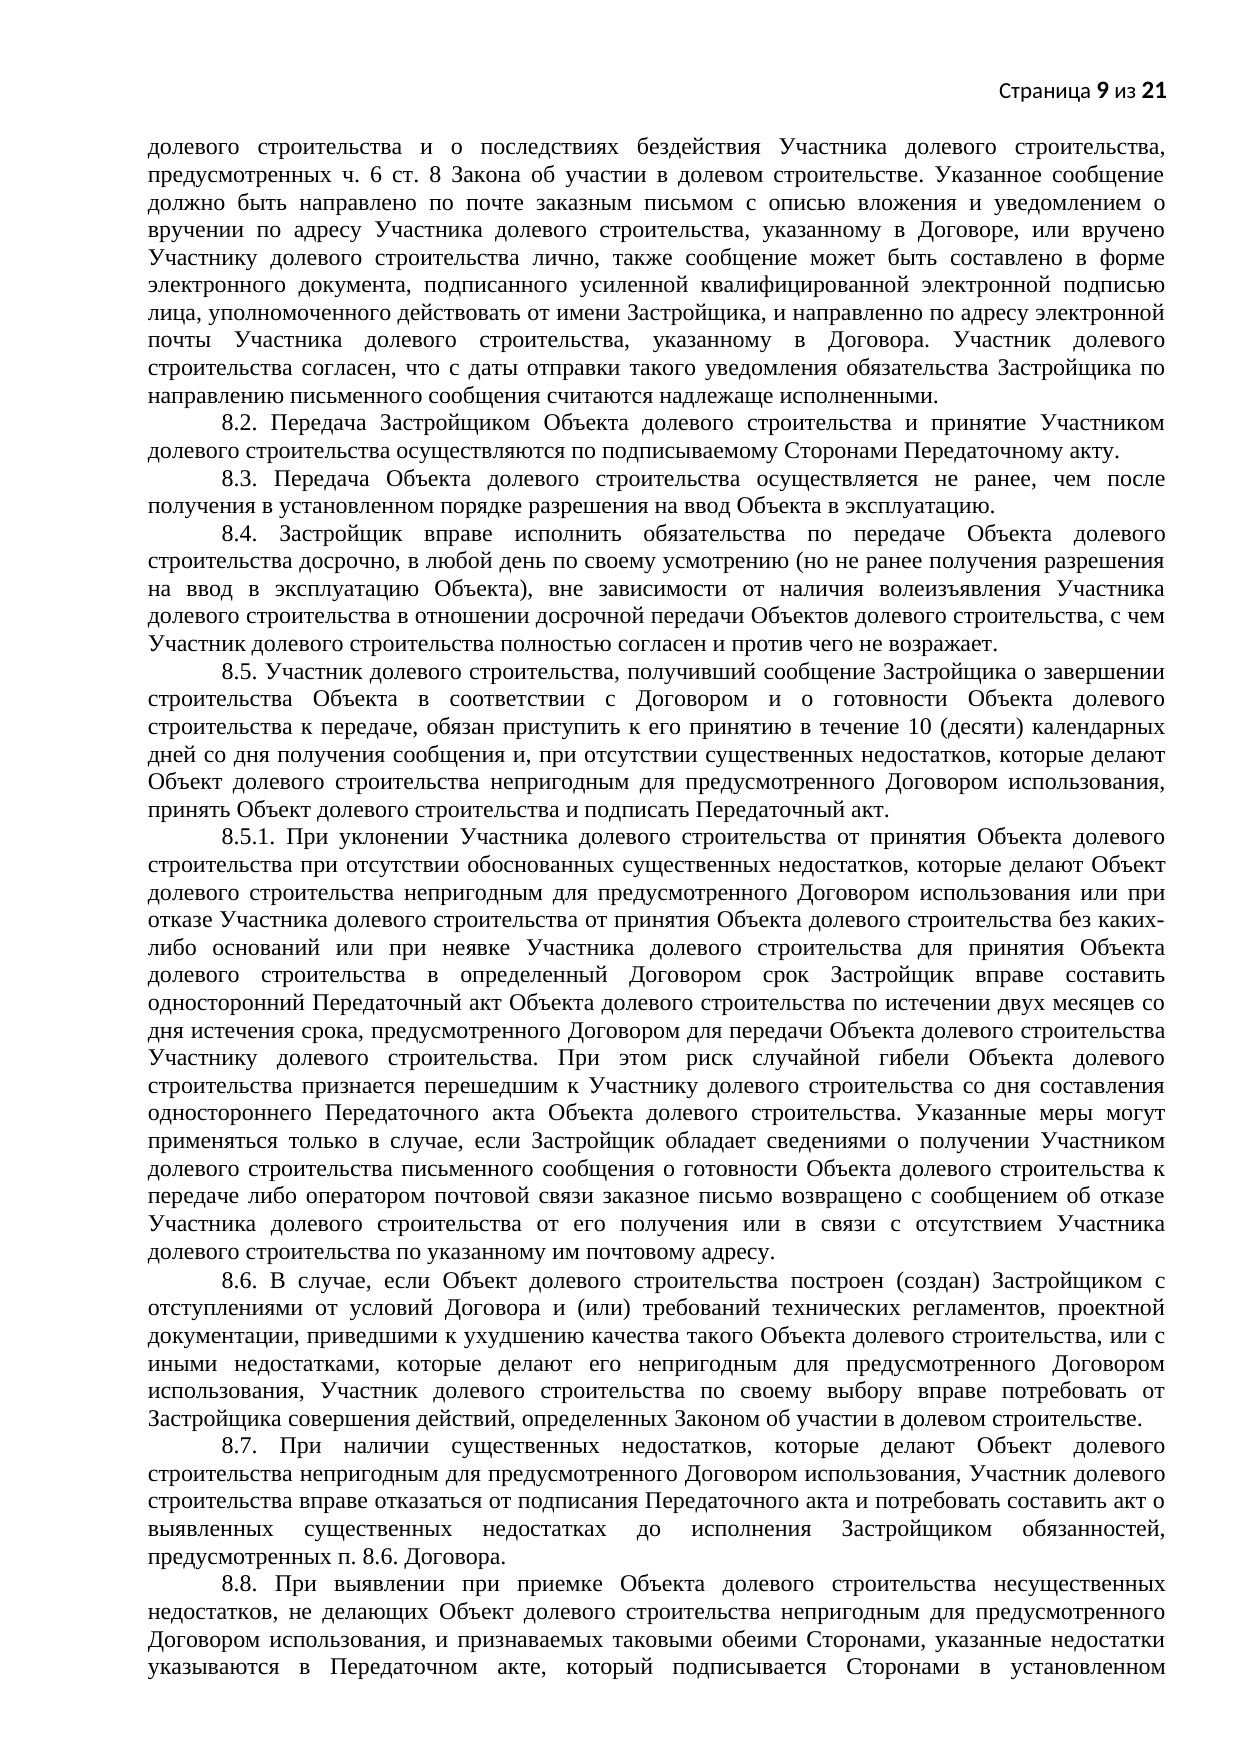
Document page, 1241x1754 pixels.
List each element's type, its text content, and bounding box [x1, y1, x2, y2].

text 8.5. Участник долевого строительства, получивший сообщение Застройщика о завершении строительства Объекта в соответствии с Договором и о готовности Объекта долевого строительства к передаче, обязан приступить к его принятию в течение 10 (десяти) календарных дней со дня получения сообщения и, при отсутствии существенных недостатков, которые делают Объект долевого строительства непригодным для предусмотренного Договором использования, принять Объект долевого строительства и подписать Передаточный акт. [148, 657, 1167, 822]
text 8.2. Передача Застройщиком Объекта долевого строительства и принятие Участником долевого строительства осуществляются по подписываемому Сторонами Передаточному акту. [148, 408, 1167, 463]
text 8.3. Передача Объекта долевого строительства осуществляется не ранее, чем после получения в установленном порядке разрешения на ввод Объекта в эксплуатацию. [148, 463, 1167, 519]
text 8.4. Застройщик вправе исполнить обязательства по передаче Объекта долевого строительства досрочно, в любой день по своему усмотрению (но не ранее получения разрешения на ввод в эксплуатацию Объекта), вне зависимости от наличия волеизъявления Участника долевого строительства в отношении досрочной передачи Объектов долевого строительства, с чем Участник долевого строительства полностью согласен и против чего не возражает. [148, 519, 1167, 657]
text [148, 132, 1167, 408]
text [148, 1569, 1167, 1680]
text 8.7. При наличии существенных недостатков, которые делают Объект долевого строительства непригодным для предусмотренного Договором использования, Участник долевого строительства вправе отказаться от подписания Передаточного акта и потребовать составить акт о выявленных существенных недостатках до исполнения Застройщиком обязанностей, предусмотренных п. 8.6. Договора. [148, 1431, 1167, 1569]
text 8.5.1. При уклонении Участника долевого строительства от принятия Объекта долевого строительства при отсутствии обоснованных существенных недостатков, которые делают Объект долевого строительства непригодным для предусмотренного Договором использования или при отказе Участника долевого строительства от принятия Объекта долевого строительства без каких-либо оснований или при неявке Участника долевого строительства для принятия Объекта долевого строительства в определенный Договором срок Застройщик вправе составить односторонний Передаточный акт Объекта долевого строительства по истечении двух месяцев со дня истечения срока, предусмотренного Договором для передачи Объекта долевого строительства Участнику долевого строительства. При этом риск случайной гибели Объекта долевого строительства признается перешедшим к Участнику долевого строительства со дня составления одностороннего Передаточного акта Объекта долевого строительства. Указанные меры могут применяться только в случае, если Застройщик обладает сведениями о получении Участником долевого строительства письменного сообщения о готовности Объекта долевого строительства к передаче либо оператором почтовой связи заказное письмо возвращено с сообщением об отказе Участника долевого строительства от его получения или в связи с отсутствием Участника долевого строительства по указанному им почтовому адресу. [148, 822, 1167, 1266]
text 8.6. В случае, если Объект долевого строительства построен (создан) Застройщиком с отступлениями от условий Договора и (или) требований технических регламентов, проектной документации, приведшими к ухудшению качества такого Объекта долевого строительства, или с иными недостатками, которые делают его непригодным для предусмотренного Договором использования, Участник долевого строительства по своему выбору вправе потребовать от Застройщика совершения действий, определенных Законом об участии в долевом строительстве. [148, 1266, 1167, 1431]
